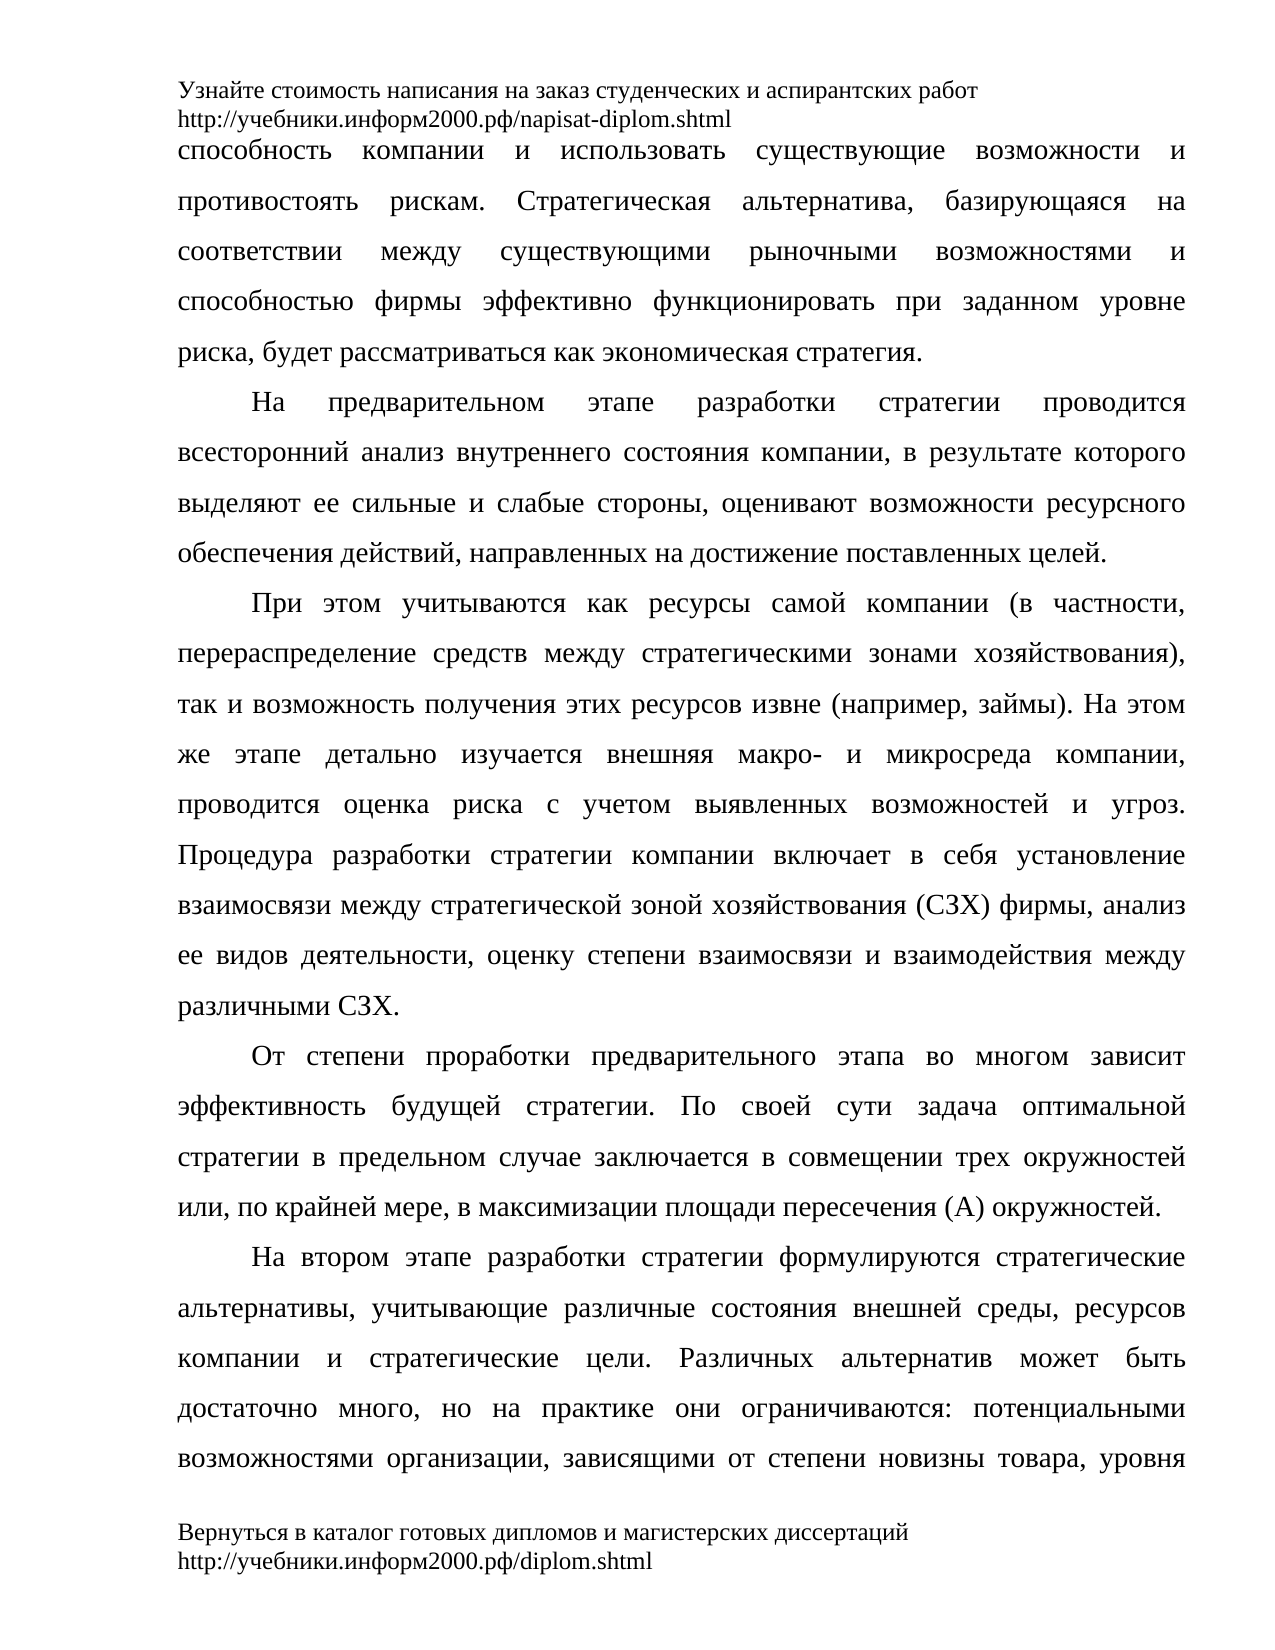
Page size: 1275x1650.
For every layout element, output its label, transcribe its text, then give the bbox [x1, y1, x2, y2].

text На предварительном этапе разработки стратегии проводится всесторонний анализ внутреннего состояния компании, в результате которого выделяют ее сильные и слабые стороны, оценивают возможности ресурсного обеспечения действий, направленных на достижение поставленных целей. [177, 384, 1186, 568]
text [177, 1239, 1186, 1474]
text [177, 132, 1186, 367]
text При этом учитываются как ресурсы самой компании (в частности, перераспределение средств между стратегическими зонами хозяйствования), так и возможность получения этих ресурсов извне (например, займы). На этом же этапе детально изучается внешняя макро- и микросреда компании, проводится оценка риска с учетом выявленных возможностей и угроз. Процедура разработки стратегии компании включает в себя установление взаимосвязи между стратегической зоной хозяйствования (СЗХ) фирмы, анализ ее видов деятельности, оценку степени взаимосвязи и взаимодействия между различными СЗХ. [177, 585, 1186, 1021]
text От степени проработки предварительного этапа во многом зависит эффективность будущей стратегии. По своей сути задача оптимальной стратегии в предельном случае заключается в совмещении трех окружностей или, по крайней мере, в максимизации площади пересечения (А) окружностей. [177, 1038, 1186, 1223]
